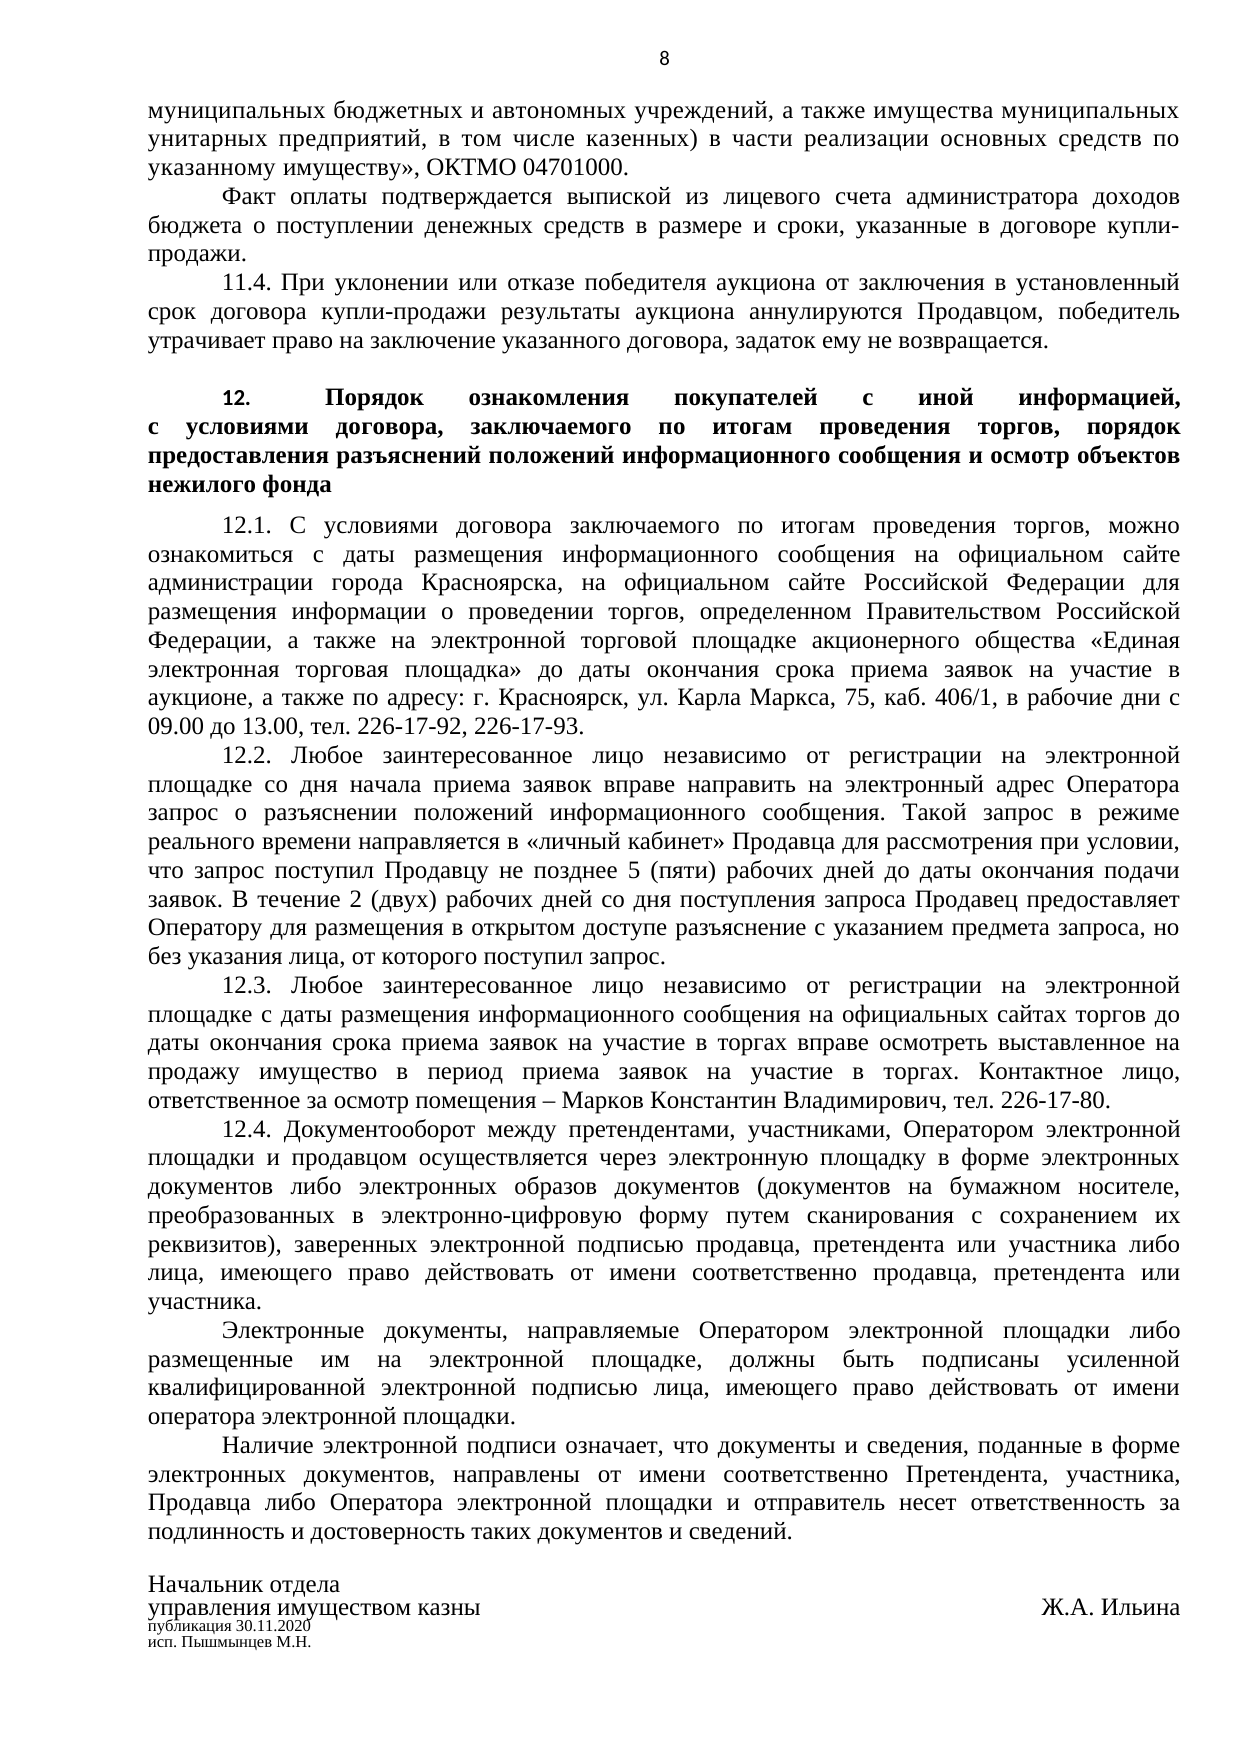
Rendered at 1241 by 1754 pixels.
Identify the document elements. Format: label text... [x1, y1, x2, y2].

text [148, 95, 1181, 181]
text Факт оплаты подтверждается выпиской из лицевого счета администратора доходов бюджета о поступлении денежных средств в размере и сроки, указанные в договоре купли-продажи. [148, 181, 1181, 267]
list При уклонении или отказе победителя аукциона от заключения в установленный срок договора купли-продажи результаты аукциона аннулируются Продавцом, победитель утрачивает право на заключение указанного договора, задаток ему не возвращается. [148, 267, 1181, 353]
text публикация 30.11.2020 [148, 1619, 1181, 1635]
text исп. Пышмынцев М.Н. [148, 1635, 1181, 1650]
text 12.3. Любое заинтересованное лицо независимо от регистрации на электронной площадке с даты размещения информационного сообщения на официальных сайтах торгов до даты окончания срока приема заявок на участие в торгах вправе осмотреть выставленное на продажу имущество в период приема заявок на участие в торгах. Контактное лицо, ответственное за осмотр помещения – Марков Константин Владимирович, тел. 226-17-80. [148, 970, 1181, 1114]
text 12.4. Документооборот между претендентами, участниками, Оператором электронной площадки и продавцом осуществляется через электронную площадку в форме электронных документов либо электронных образов документов (документов на бумажном носителе, преобразованных в электронно-цифровую форму путем сканирования с сохранением их реквизитов), заверенных электронной подписью продавца, претендента или участника либо лица, имеющего право действовать от имени соответственно продавца, претендента или участника. [148, 1114, 1181, 1315]
text Электронные документы, направляемые Оператором электронной площадки либо размещенные им на электронной площадке, должны быть подписаны усиленной квалифицированной электронной подписью лица, имеющего право действовать от имени оператора электронной площадки. [148, 1315, 1181, 1430]
text 12.2. Любое заинтересованное лицо независимо от регистрации на электронной площадке со дня начала приема заявок вправе направить на электронный адрес Оператора запрос о разъяснении положений информационного сообщения. Такой запрос в режиме реального времени направляется в «личный кабинет» Продавца для рассмотрения при условии, что запрос поступил Продавцу не позднее 5 (пяти) рабочих дней до даты окончания подачи заявок. В течение 2 (двух) рабочих дней со дня поступления запроса Продавец предоставляет Оператору для размещения в открытом доступе разъяснение с указанием предмета запроса, но без указания лица, от которого поступил запрос. [148, 740, 1181, 970]
text Начальник отдела [148, 1574, 1181, 1597]
list Порядок ознакомления покупателей с иной информацией, с условиями договора, заключаемого по итогам проведения торгов, порядок предоставления разъяснений положений информационного сообщения и осмотр объектов нежилого фонда [148, 382, 1181, 497]
text управления имуществом казны Ж.А. Ильина [148, 1597, 1181, 1619]
text Наличие электронной подписи означает, что документы и сведения, поданные в форме электронных документов, направлены от имени соответственно Претендента, участника, Продавца либо Оператора электронной площадки и отправитель несет ответственность за подлинность и достоверность таких документов и сведений. [148, 1430, 1181, 1545]
text 12.1. С условиями договора заключаемого по итогам проведения торгов, можно ознакомиться с даты размещения информационного сообщения на официальном сайте администрации города Красноярска, на официальном сайте Российской Федерации для размещения информации о проведении торгов, определенном Правительством Российской Федерации, а также на электронной торговой площадке акционерного общества «Единая электронная торговая площадка» до даты окончания срока приема заявок на участие в аукционе, а также по адресу: г. Красноярск, ул. Карла Маркса, 75, каб. 406/1, в рабочие дни с 09.00 до 13.00, тел. 226-17-92, 226-17-93. [148, 510, 1181, 740]
